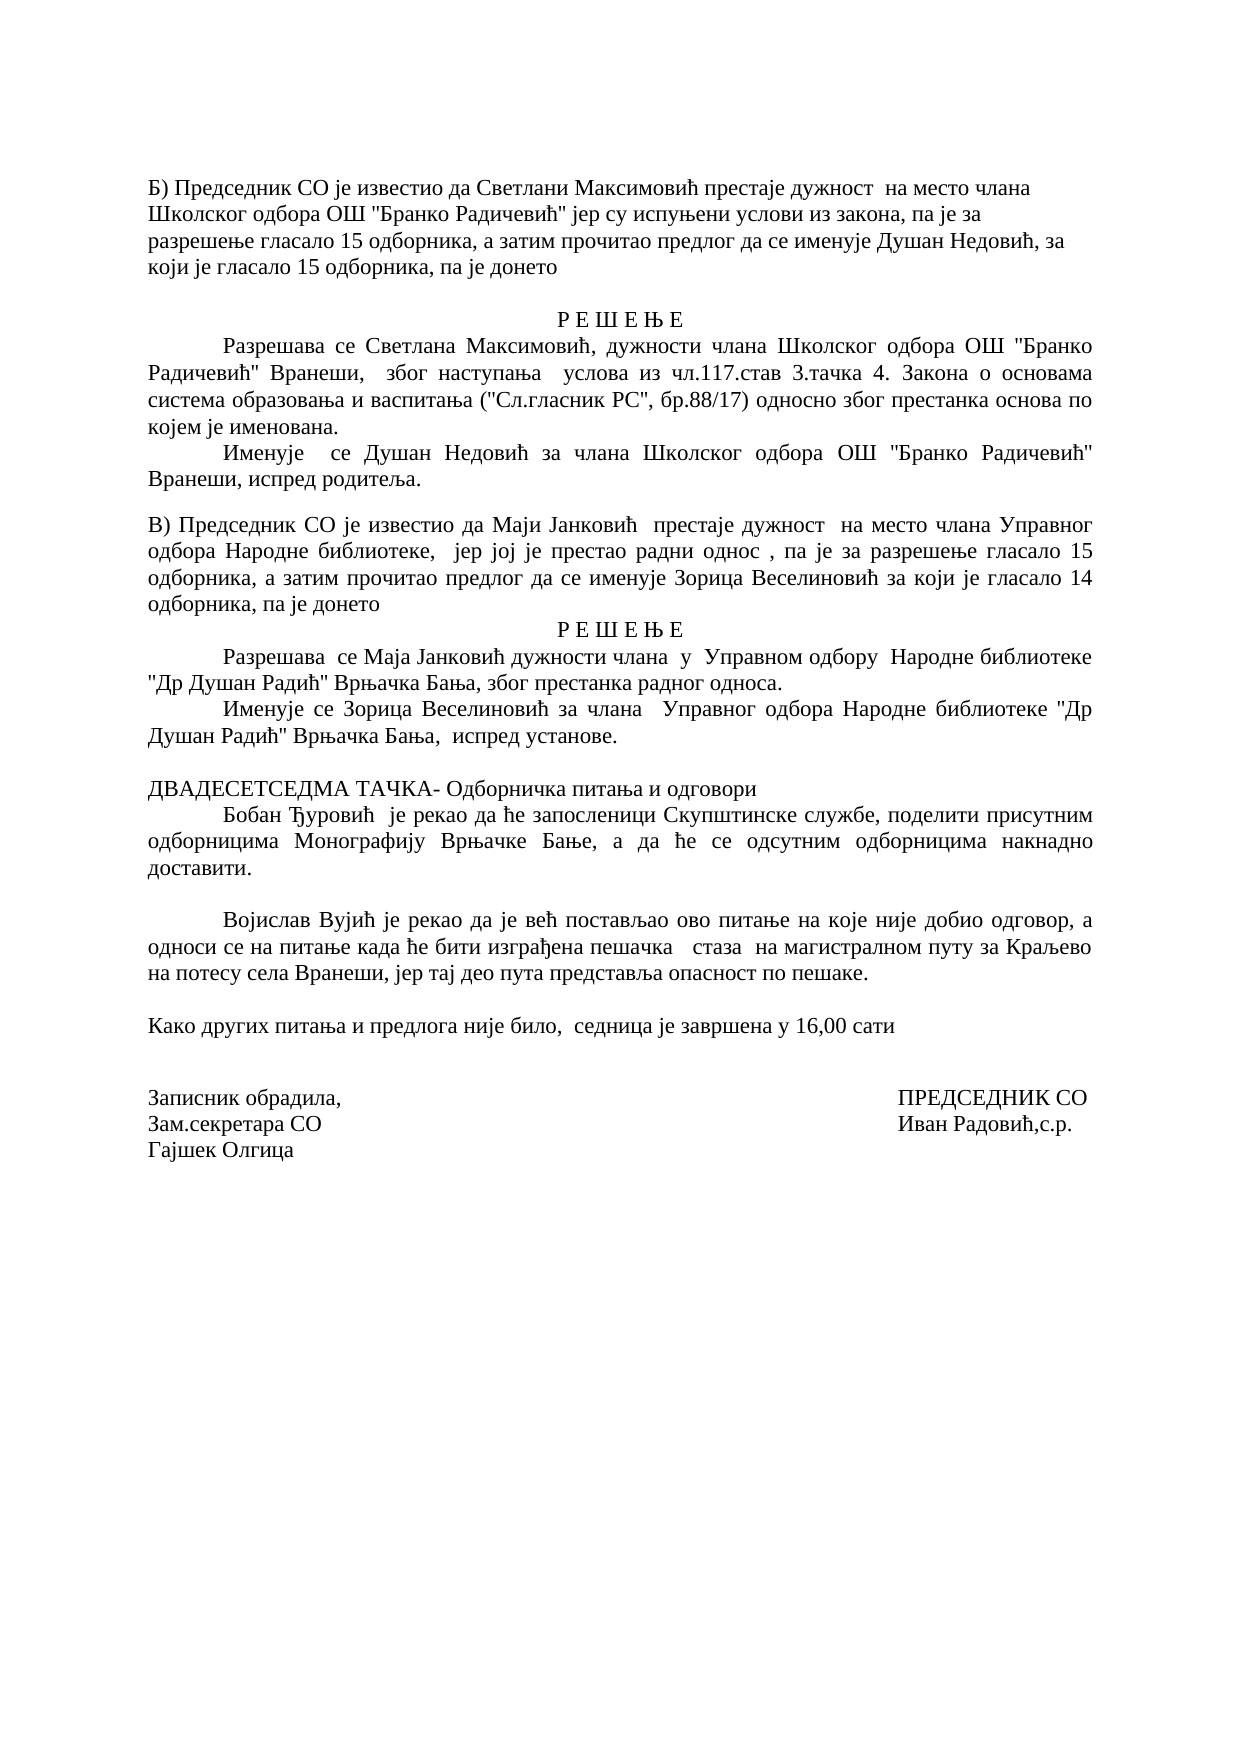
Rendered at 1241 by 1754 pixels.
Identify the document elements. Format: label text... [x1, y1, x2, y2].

text Р Е Ш Е Њ Е [148, 306, 1093, 332]
text Разрешава се Маја Јанковић дужности члана у Управном одбору Народне библиотеке ''Др Душан Радић'' Врњачка Бања, због престанка радног односа. [148, 643, 1093, 696]
text Гајшек Олгица [148, 1136, 1093, 1163]
text Како других питања и предлога није било, седница је завршена у 16,00 сати [148, 1012, 1153, 1038]
text Записник обрадила, ПРЕДСЕДНИК СО [148, 1084, 1093, 1110]
text Војислав Вујић је рекао да је већ постављао ово питање на које није добио одговор, а односи се на питање када ће бити изграђена пешачка стаза на магистралном путу за Краљево на потесу села Вранеши, јер тај део пута представља опасност по пешаке. [148, 906, 1094, 985]
text Зам.секретара СО Иван Радовић,с.р. [148, 1110, 1093, 1136]
text Разрешава се Светлана Максимовић, дужности члана Школског одбора ОШ ''Бранко Радичевић'' Вранеши, због наступања услова из чл.117.став 3.тачка 4. Закона о основама система образовања и васпитања (''Сл.гласник РС'', бр.88/17) односно због престанка основа по којем је именована. [148, 332, 1093, 439]
text ДВАДЕСЕТСЕДМА ТАЧКА- Одборничка питања и одговори [148, 774, 1153, 801]
text Б) Председник СО је известио да Светлани Максимовић престаје дужност на место члана Школског одбора ОШ ''Бранко Радичевић'' јер су испуњени услови из закона, па је за разрешење гласало 15 одборника, а затим прочитао предлог да се именује Душан Недовић, за који је гласало 15 одборника, па је донето [148, 174, 1094, 279]
text Р Е Ш Е Њ Е [148, 616, 1093, 643]
text Именује се Душан Недовић за члана Школског одбора ОШ ''Бранко Радичевић'' Вранеши, испред родитеља. [148, 439, 1093, 492]
text В) Председник СО је известио да Маји Јанковић престаје дужност на место члана Управног одбора Народне библиотеке, јер јој је престао радни однос , па је за разрешење гласало 15 одборника, а затим прочитао предлог да се именује Зорица Веселиновић за који је гласало 14 одборника, па је донето [148, 511, 1094, 616]
text Бобан Ђуровић је рекао да ће запосленици Скупштинске службе, поделити присутним одборницима Монографију Врњачке Бање, а да ће се одсутним одборницима накнадно доставити. [148, 801, 1094, 880]
text Именује се Зорица Веселиновић за члана Управног одбора Народне библиотеке ''Др Душан Радић'' Врњачка Бања, испред установе. [148, 696, 1093, 748]
